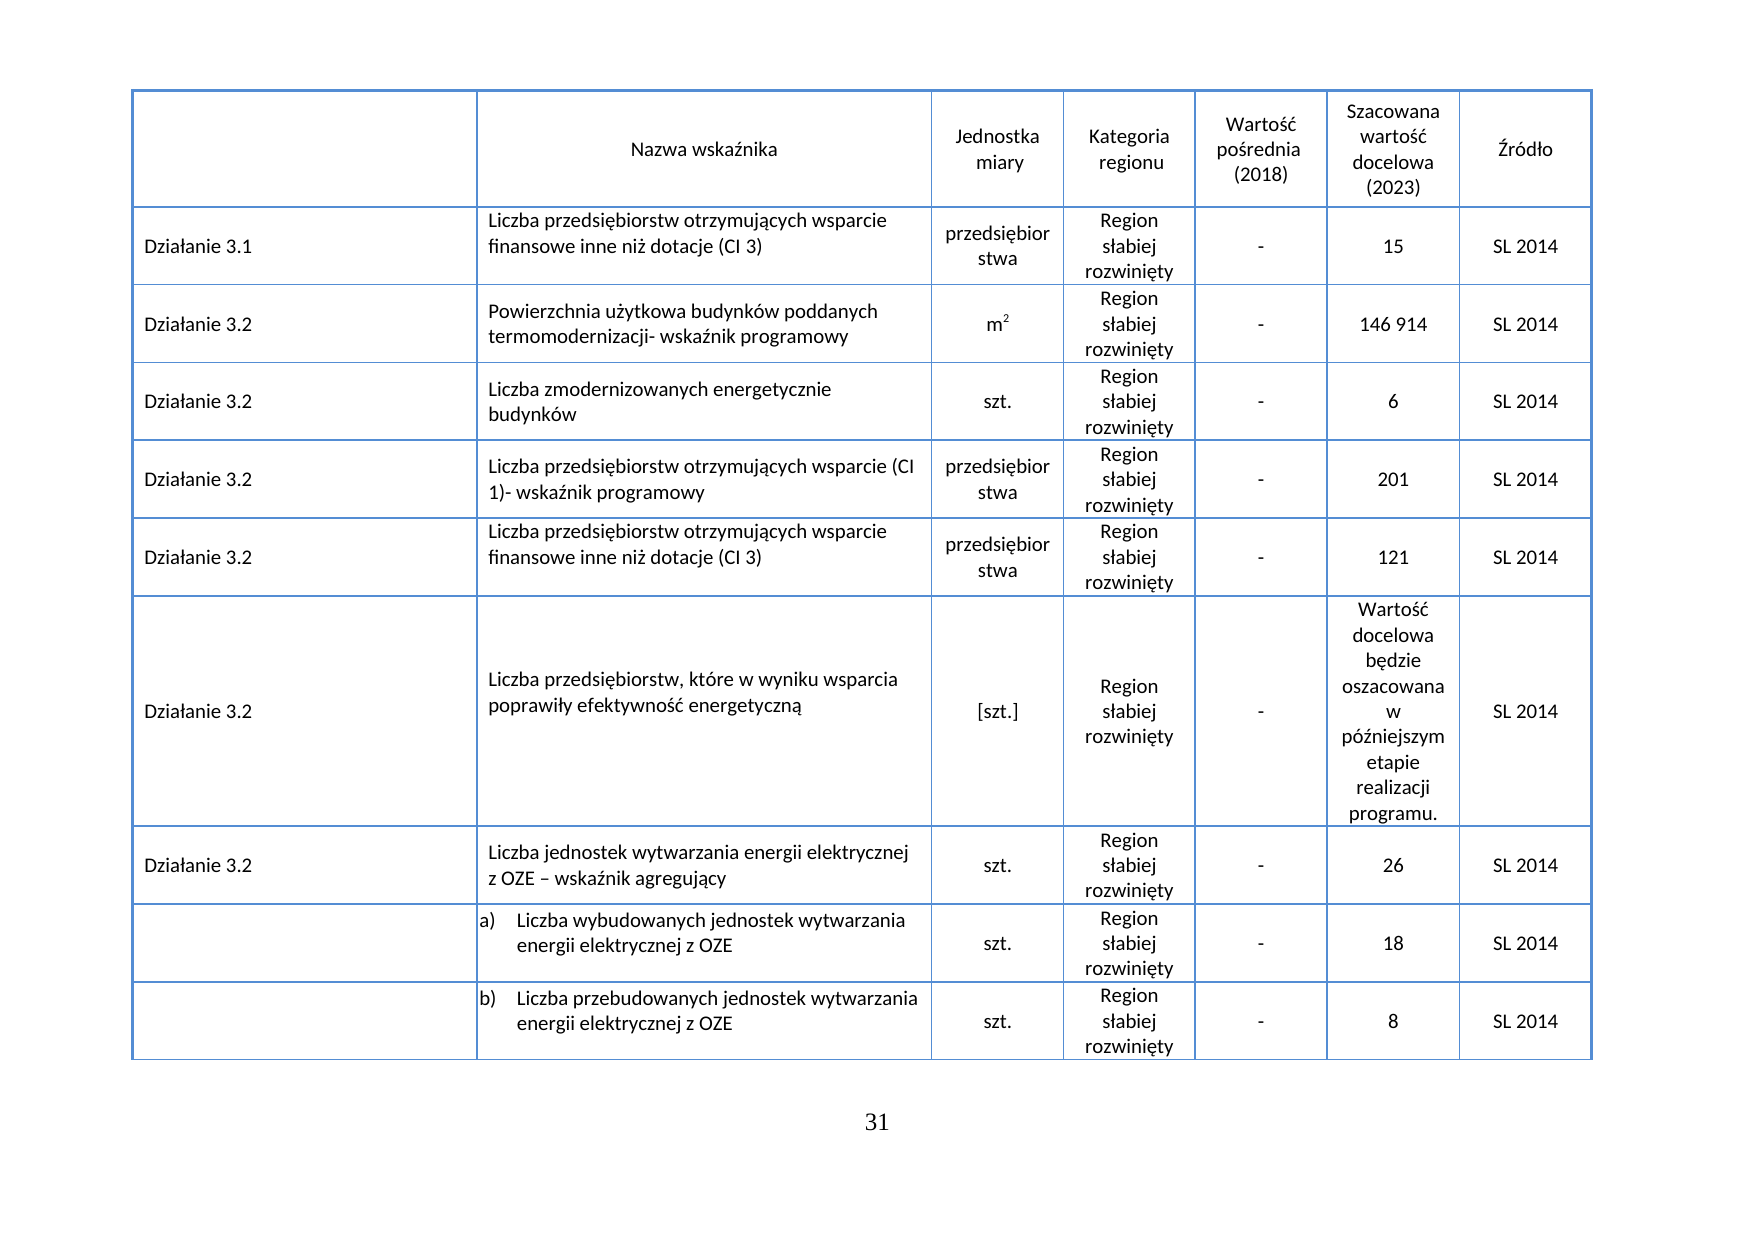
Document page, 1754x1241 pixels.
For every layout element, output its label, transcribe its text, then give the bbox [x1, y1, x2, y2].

table_cell szt. [932, 827, 1063, 903]
table_cell - [1196, 827, 1326, 903]
table_cell Region słabiej rozwinięty [1064, 597, 1194, 825]
table_cell Region słabiej rozwinięty [1064, 441, 1194, 517]
table_cell Liczba przedsiębiorstw otrzymujących wsparcie finansowe inne niż dotacje (CI 3) [478, 519, 931, 595]
table_cell szt. [932, 983, 1063, 1059]
table_cell Powierzchnia użytkowa budynków poddanych termomodernizacji- wskaźnik programowy [478, 285, 931, 362]
table_cell SL 2014 [1460, 827, 1590, 903]
table_cell Działanie 3.2 [134, 285, 476, 362]
table_cell 8 [1328, 983, 1459, 1059]
table_header Źródło [1460, 92, 1590, 206]
table_header [134, 92, 476, 206]
table_cell Liczba jednostek wytwarzania energii elektrycznej z OZE – wskaźnik agregujący [478, 827, 931, 903]
table_cell SL 2014 [1460, 363, 1590, 439]
table_cell [134, 983, 476, 1059]
table_cell Region słabiej rozwinięty [1064, 285, 1194, 362]
table_cell przedsiębiorstwa [932, 519, 1063, 595]
table_cell SL 2014 [1460, 519, 1590, 595]
table_cell Działanie 3.1 [134, 208, 476, 284]
table_cell SL 2014 [1460, 597, 1590, 825]
table_cell Region słabiej rozwinięty [1064, 363, 1194, 439]
table_cell Region słabiej rozwinięty [1064, 208, 1194, 284]
table_cell SL 2014 [1460, 285, 1590, 362]
table_cell Region słabiej rozwinięty [1064, 983, 1194, 1059]
table_cell Region słabiej rozwinięty [1064, 519, 1194, 595]
table_cell przedsiębiorstwa [932, 441, 1063, 517]
table_cell SL 2014 [1460, 441, 1590, 517]
table_header Jednostka miary [932, 92, 1063, 206]
table_cell Liczba przedsiębiorstw, które w wyniku wsparcia poprawiły efektywność energetyczną [478, 597, 931, 825]
table_cell [szt.] [932, 597, 1063, 825]
table_cell 15 [1328, 208, 1459, 284]
table_cell - [1196, 905, 1326, 981]
table_cell Działanie 3.2 [134, 363, 476, 439]
table_cell 121 [1328, 519, 1459, 595]
table_cell 146 914 [1328, 285, 1459, 362]
table_cell Region słabiej rozwinięty [1064, 905, 1194, 981]
table_cell SL 2014 [1460, 905, 1590, 981]
table_cell - [1196, 983, 1326, 1059]
table_cell Liczba wybudowanych jednostek wytwarzania energii elektrycznej z OZE [478, 905, 931, 981]
table_header Kategoria regionu [1064, 92, 1194, 206]
table_cell - [1196, 208, 1326, 284]
table_cell Działanie 3.2 [134, 441, 476, 517]
table_cell - [1196, 363, 1326, 439]
table_cell [134, 905, 476, 981]
table_cell 18 [1328, 905, 1459, 981]
table_cell Liczba zmodernizowanych energetycznie budynków [478, 363, 931, 439]
table_cell Wartość docelowa będzie oszacowana w późniejszym etapie realizacji programu. [1328, 597, 1459, 825]
table_cell - [1196, 597, 1326, 825]
table_cell - [1196, 519, 1326, 595]
table_cell Działanie 3.2 [134, 519, 476, 595]
table_cell - [1196, 441, 1326, 517]
table_header Nazwa wskaźnika [478, 92, 931, 206]
table_header Wartość pośrednia (2018) [1196, 92, 1326, 206]
table_cell Liczba przebudowanych jednostek wytwarzania energii elektrycznej z OZE [478, 983, 931, 1059]
table_cell szt. [932, 363, 1063, 439]
table_cell 26 [1328, 827, 1459, 903]
table_cell Region słabiej rozwinięty [1064, 827, 1194, 903]
table_cell - [1196, 285, 1326, 362]
table_cell m2 [932, 285, 1063, 362]
table_cell Liczba przedsiębiorstw otrzymujących wsparcie (CI 1)- wskaźnik programowy [478, 441, 931, 517]
table_cell 6 [1328, 363, 1459, 439]
table_cell SL 2014 [1460, 983, 1590, 1059]
table_cell 201 [1328, 441, 1459, 517]
table_cell Działanie 3.2 [134, 827, 476, 903]
table_cell Działanie 3.2 [134, 597, 476, 825]
table_cell SL 2014 [1460, 208, 1590, 284]
table_cell szt. [932, 905, 1063, 981]
table_header Szacowana wartość docelowa (2023) [1328, 92, 1459, 206]
table_cell Liczba przedsiębiorstw otrzymujących wsparcie finansowe inne niż dotacje (CI 3) [478, 208, 931, 284]
table_cell przedsiębiorstwa [932, 208, 1063, 284]
